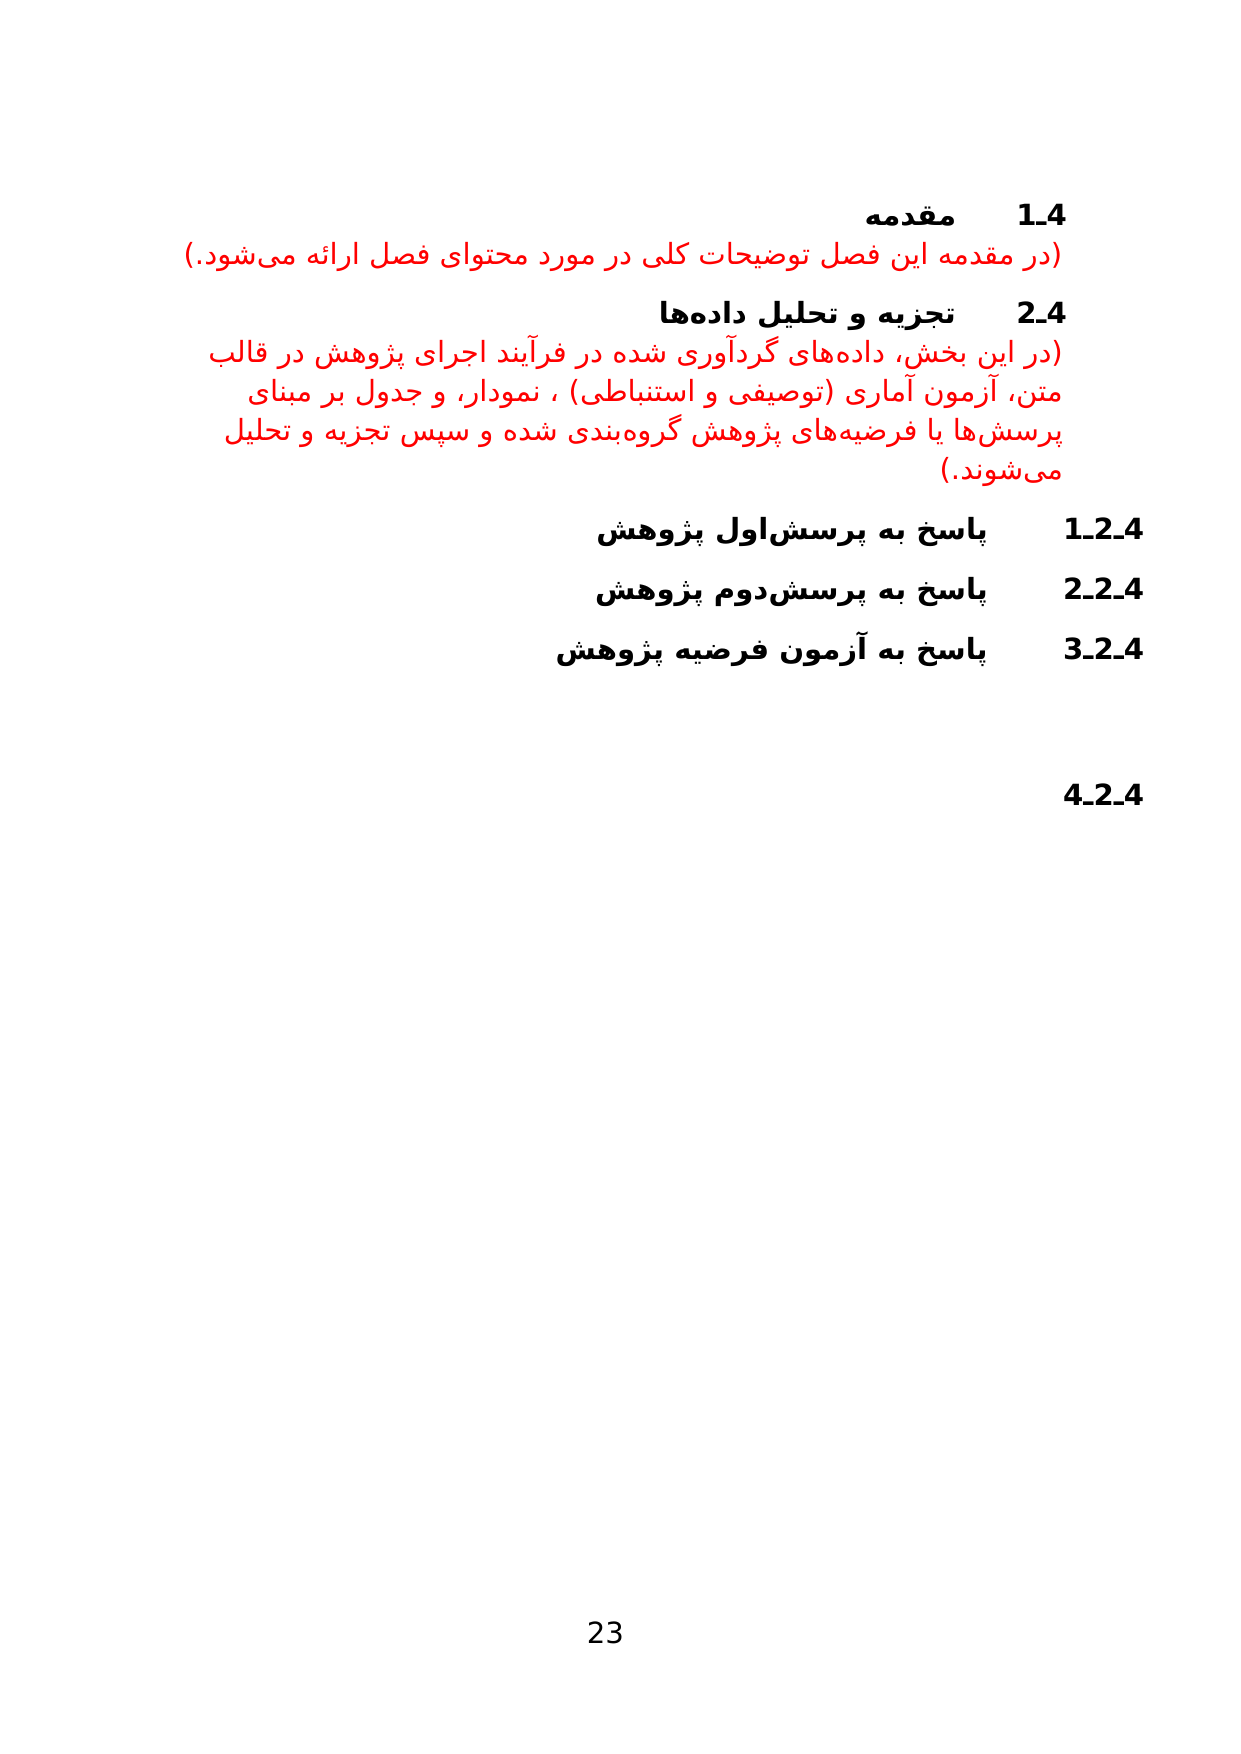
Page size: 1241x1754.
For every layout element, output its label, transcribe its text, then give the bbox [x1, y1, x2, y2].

subtitle پاسخ به پرسش‌دوم پژوهش [148, 572, 1063, 606]
subtitle پاسخ به آزمون فرضیه پژوهش [148, 632, 1063, 666]
subtitle تجزیه و تحلیل داده‌ها [148, 297, 1016, 331]
subtitle پاسخ به پرسش‌اول پژوهش [148, 512, 1063, 546]
text (در این بخش، داده‌های گردآوری شده در فرآیند اجرای پژوهش در قالب متن، آزمون آماری (توصیفی و استنباطی) ، نمودار، و جدول بر مبنای پرسش‌ها یا فرضیه‌های پژوهش گروه‌بندی شده و سپس تجزیه و تحلیل می‌شوند.) [148, 336, 1063, 487]
text (در مقدمه این فصل توضیحات کلی در مورد محتوای فصل ارائه می‌شود.) [148, 237, 1063, 271]
subtitle مقدمه [148, 198, 1016, 232]
